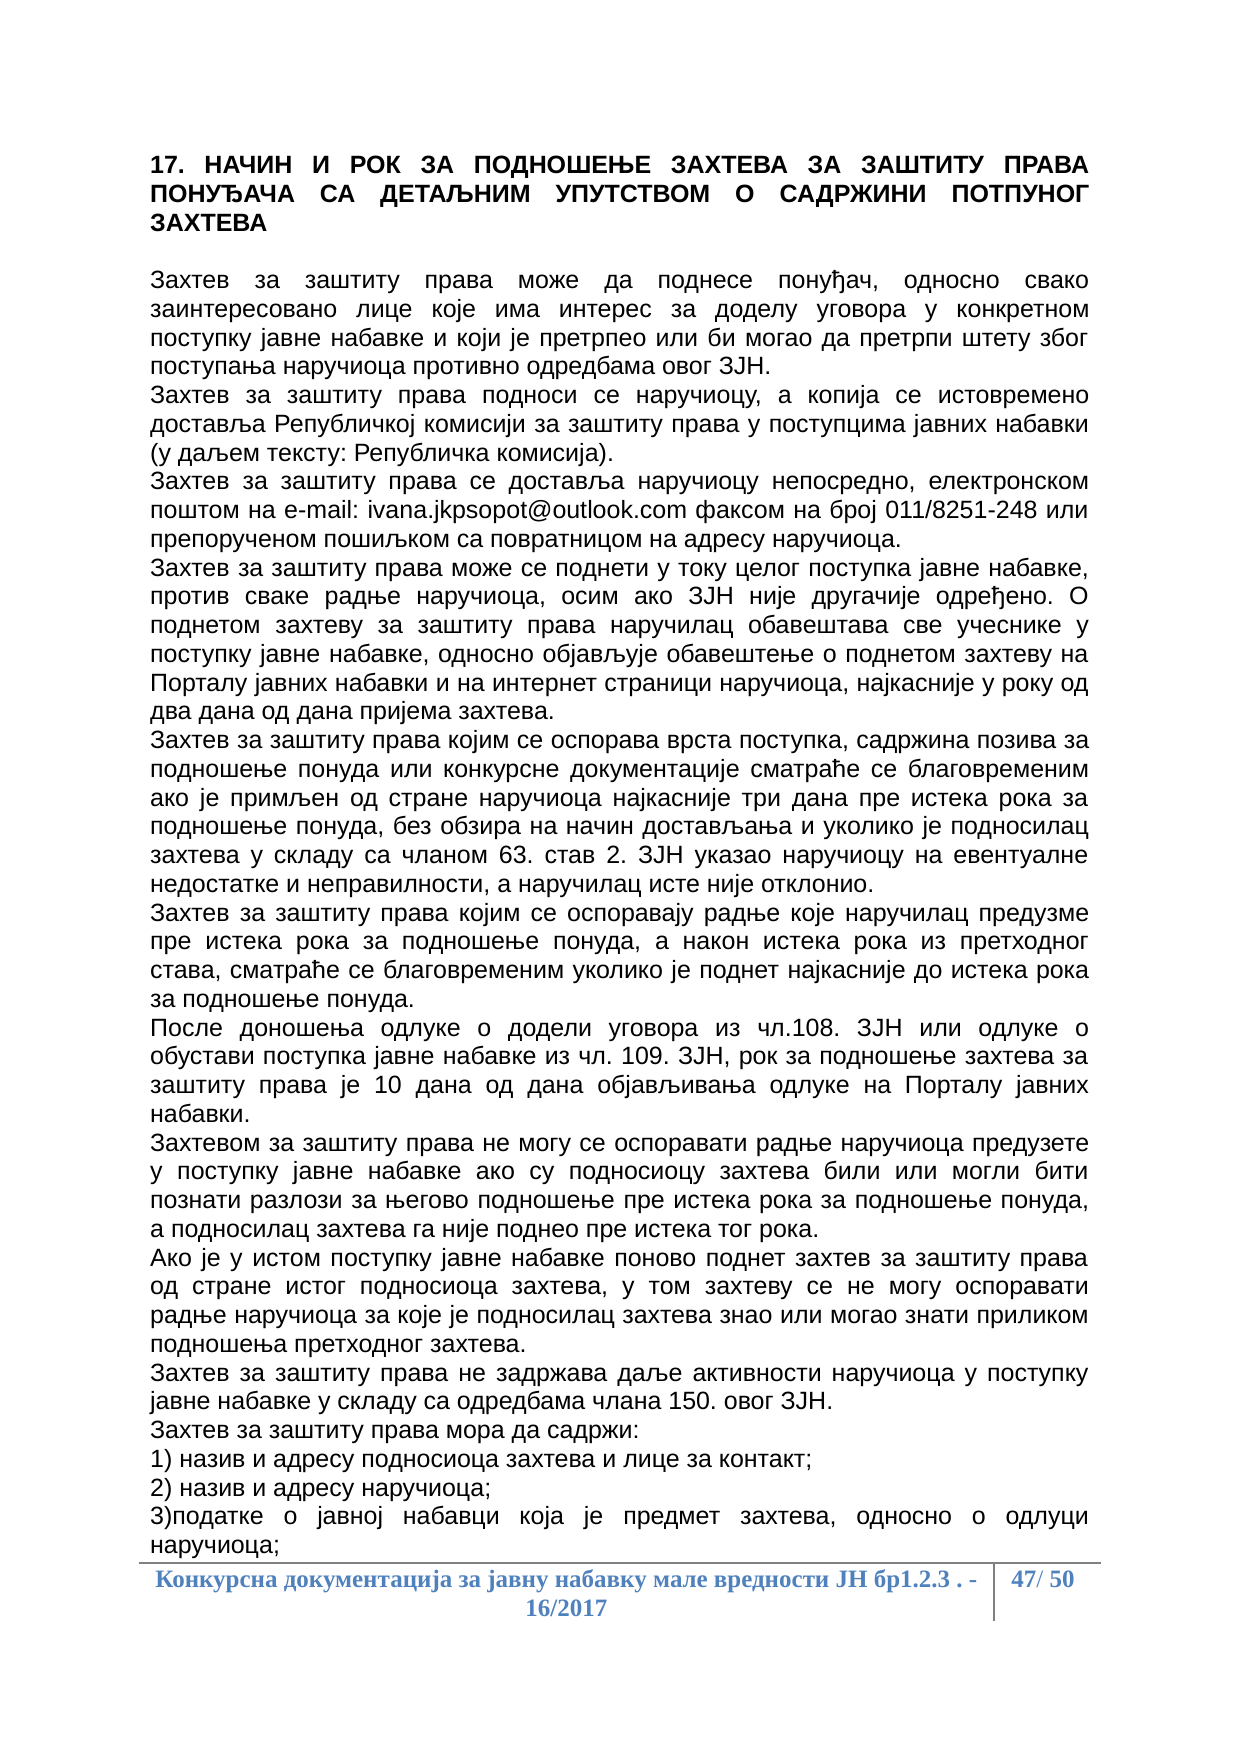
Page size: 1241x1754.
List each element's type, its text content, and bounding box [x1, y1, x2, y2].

text Захтев за заштиту права не задржава даље активности наручиоца у поступку јавне набавке у складу са одредбама члана 150. овог ЗЈН. [150, 1357, 1090, 1415]
text Захтев за заштиту права може се поднети у току целог поступка јавне набавке, против сваке радње наручиоца, осим ако ЗЈН није другачије одређено. О поднетом захтеву за заштиту права наручилац обавештава све учеснике у поступку јавне набавке, односно објављује обавештење о поднетом захтеву на Порталу јавних набавки и на интернет страници наручиоца, најкасније у року од два дана од дана пријема захтева. [150, 552, 1090, 725]
text Захтевом за заштиту права не могу се оспоравати радње наручиоца предузете у поступку јавне набавке ако су подносиоцу захтева били или могли бити познати разлози за његово подношење пре истека рока за подношење понуда, а подносилац захтева га није поднео пре истека тог рока. [150, 1127, 1090, 1242]
text Захтев за заштиту права може да поднесе понуђач, односно свако заинтересовано лице које има интерес за доделу уговора у конкретном поступку јавне набавке и који је претрпео или би могао да претрпи штету због поступања наручиоца противно одредбама овог ЗЈН. [150, 265, 1090, 380]
text 17. НАЧИН И РОК ЗА ПОДНОШЕЊЕ ЗАХТЕВА ЗА ЗАШТИТУ ПРАВА ПОНУЂАЧА СА ДЕТАЉНИМ УПУТСТВОМ О САДРЖИНИ ПОТПУНОГ ЗАХТЕВА [150, 150, 1090, 236]
text 1) назив и адресу подносиоца захтева и лице за контакт; [150, 1444, 1090, 1472]
text 2) назив и адресу наручиоца; [150, 1472, 1090, 1501]
text Захтев за заштиту права мора да садржи: [150, 1415, 1090, 1444]
text Ако је у истом поступку јавне набавке поново поднет захтев за заштиту права од стране истог подносиоца захтева, у том захтеву се не могу оспоравати радње наручиоца за које је подносилац захтева знао или могао знати приликом подношења претходног захтева. [150, 1242, 1090, 1357]
text Захтев за заштиту права се доставља наручиоцу непосредно, електронском поштом на e-mail: ivana.jkpsopot@outlook.com факсом на број 011/8251-248 или препорученом пошиљком са повратницом на адресу наручиоца. [150, 466, 1090, 552]
text Захтев за заштиту права којим се оспоравају радње које наручилац предузме пре истека рока за подношење понуда, а након истека рока из претходног става, сматраће се благовременим уколико је поднет најкасније до истека рока за подношење понуда. [150, 897, 1090, 1012]
text Захтев за заштиту права подноси се наручиоцу, а копија се истовремено доставља Републичкој комисији за заштиту права у поступцима јавних набавки (у даљем тексту: Републичка комисија). [150, 380, 1090, 466]
text Захтев за заштиту права којим се оспорава врста поступка, садржина позива за подношење понуда или конкурсне документације сматраће се благовременим ако је примљен од стране наручиоца најкасније три дана пре истека рока за подношење понуда, без обзира на начин достављања и уколико је подносилац захтева у складу са чланом 63. став 2. ЗЈН указао наручиоцу на евентуалне недостатке и неправилности, а наручилац исте није отклонио. [150, 725, 1090, 897]
text После доношења одлуке о додели уговора из чл.108. ЗЈН или одлуке о обустави поступка јавне набавке из чл. 109. ЗЈН, рок за подношење захтева за заштиту права је 10 дана од дана објављивања одлуке на Порталу јавних набавки. [150, 1012, 1090, 1127]
text 3)податке о јавној набавци која је предмет захтева, односно о одлуци наручиоца; [150, 1501, 1090, 1559]
